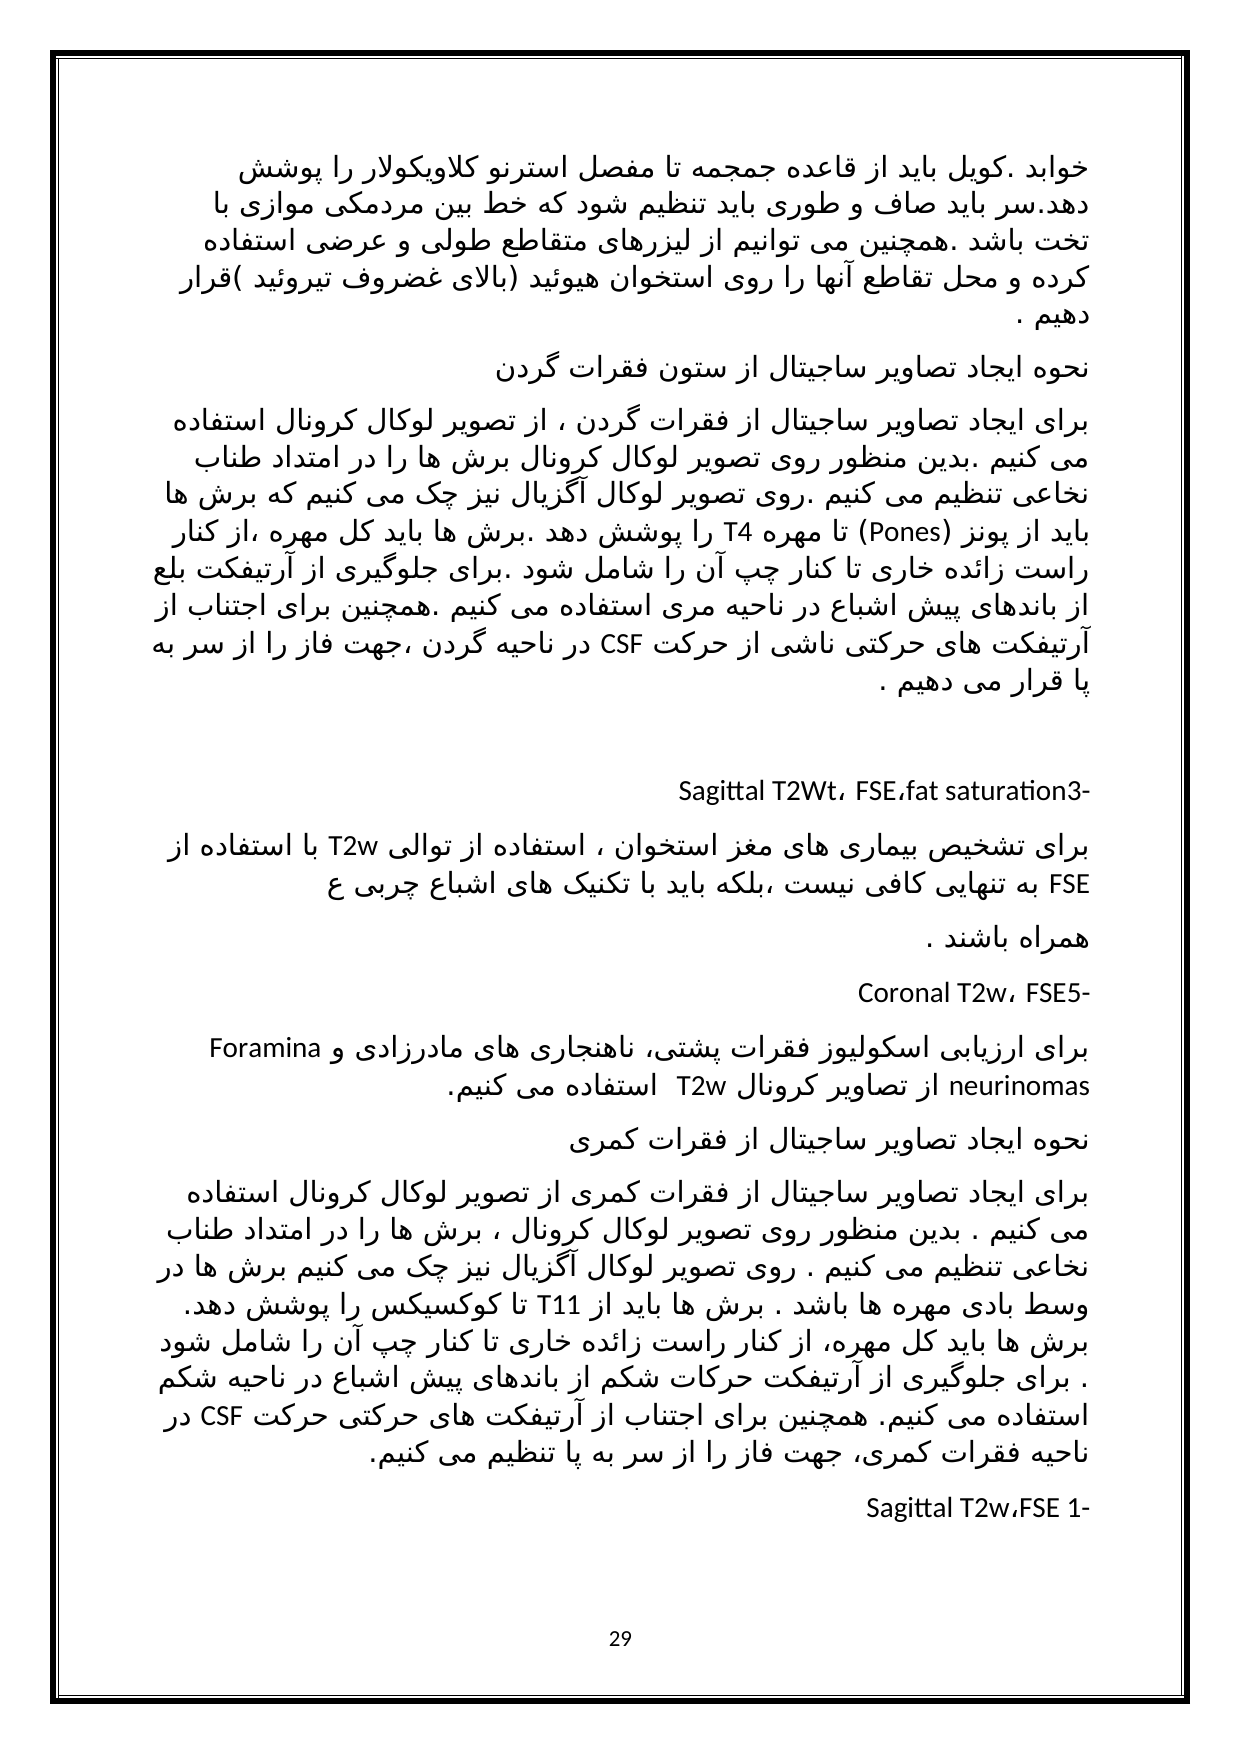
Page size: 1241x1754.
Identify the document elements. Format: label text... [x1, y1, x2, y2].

text Sagittal T2Wt، FSE،fat saturation3- [150, 772, 1090, 807]
text برای ایجاد تصاویر ساجیتال از فقرات گردن ، از تصویر لوکال کرونال استفاده می کنیم .بدین منظور روی تصویر لوکال کرونال برش ها را در امتداد طناب نخاعی تنظیم می کنیم .روی تصویر لوکال آگزیال نیز چک می کنیم که برش ها باید از پونز (Pones) تا مهره T4 را پوشش دهد .برش ها باید کل مهره ،از کنار راست زائده خاری تا کنار چپ آن را شامل شود .برای جلوگیری از آرتیفکت بلع از باندهای پیش اشباع در ناحیه مری استفاده می کنیم .همچنین برای اجتناب از آرتیفکت های حرکتی ناشی از حرکت CSF در ناحیه گردن ،جهت فاز را از سر به پا قرار می دهیم . [150, 403, 1090, 697]
text برای ایجاد تصاویر ساجیتال از فقرات کمری از تصویر لوکال کرونال استفاده می کنیم . بدین منظور روی تصویر لوکال کرونال ، برش ها را در امتداد طناب نخاعی تنظیم می کنیم . روی تصویر لوکال آگزیال نیز چک می کنیم برش ها در وسط بادی مهره ها باشد . برش ها باید از T11 تا کوکسیکس را پوشش دهد. برش ها باید کل مهره، از کنار راست زائده خاری تا کنار چپ آن را شامل شود . برای جلوگیری از آرتیفکت حرکات شکم از باندهای پیش اشباع در ناحیه شکم استفاده می کنیم. همچنین برای اجتناب از آرتیفکت های حرکتی حرکت CSF در ناحیه فقرات کمری، جهت فاز را از سر به پا تنظیم می کنیم. [150, 1176, 1090, 1470]
text Sagittal T2w،FSE 1- [150, 1489, 1090, 1525]
text Coronal T2w، FSE5- [150, 974, 1090, 1009]
text نحوه ایجاد تصاویر ساجیتال از ستون فقرات گردن [150, 350, 1090, 384]
text برای تشخیص بیماری های مغز استخوان ، استفاده از توالی T2w با استفاده از FSE به تنهایی کافی نیست ،بلکه باید با تکنیک های اشباع چربی ع [150, 827, 1090, 901]
text نحوه ایجاد تصاویر ساجیتال از فقرات کمری [150, 1122, 1090, 1156]
text برای ارزیابی اسکولیوز فقرات پشتی، ناهنجاری های مادرزادی و Foramina neurinomas از تصاویر کرونال T2w استفاده می کنیم. [150, 1029, 1090, 1103]
text همراه باشند . [150, 920, 1090, 954]
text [150, 150, 1090, 331]
